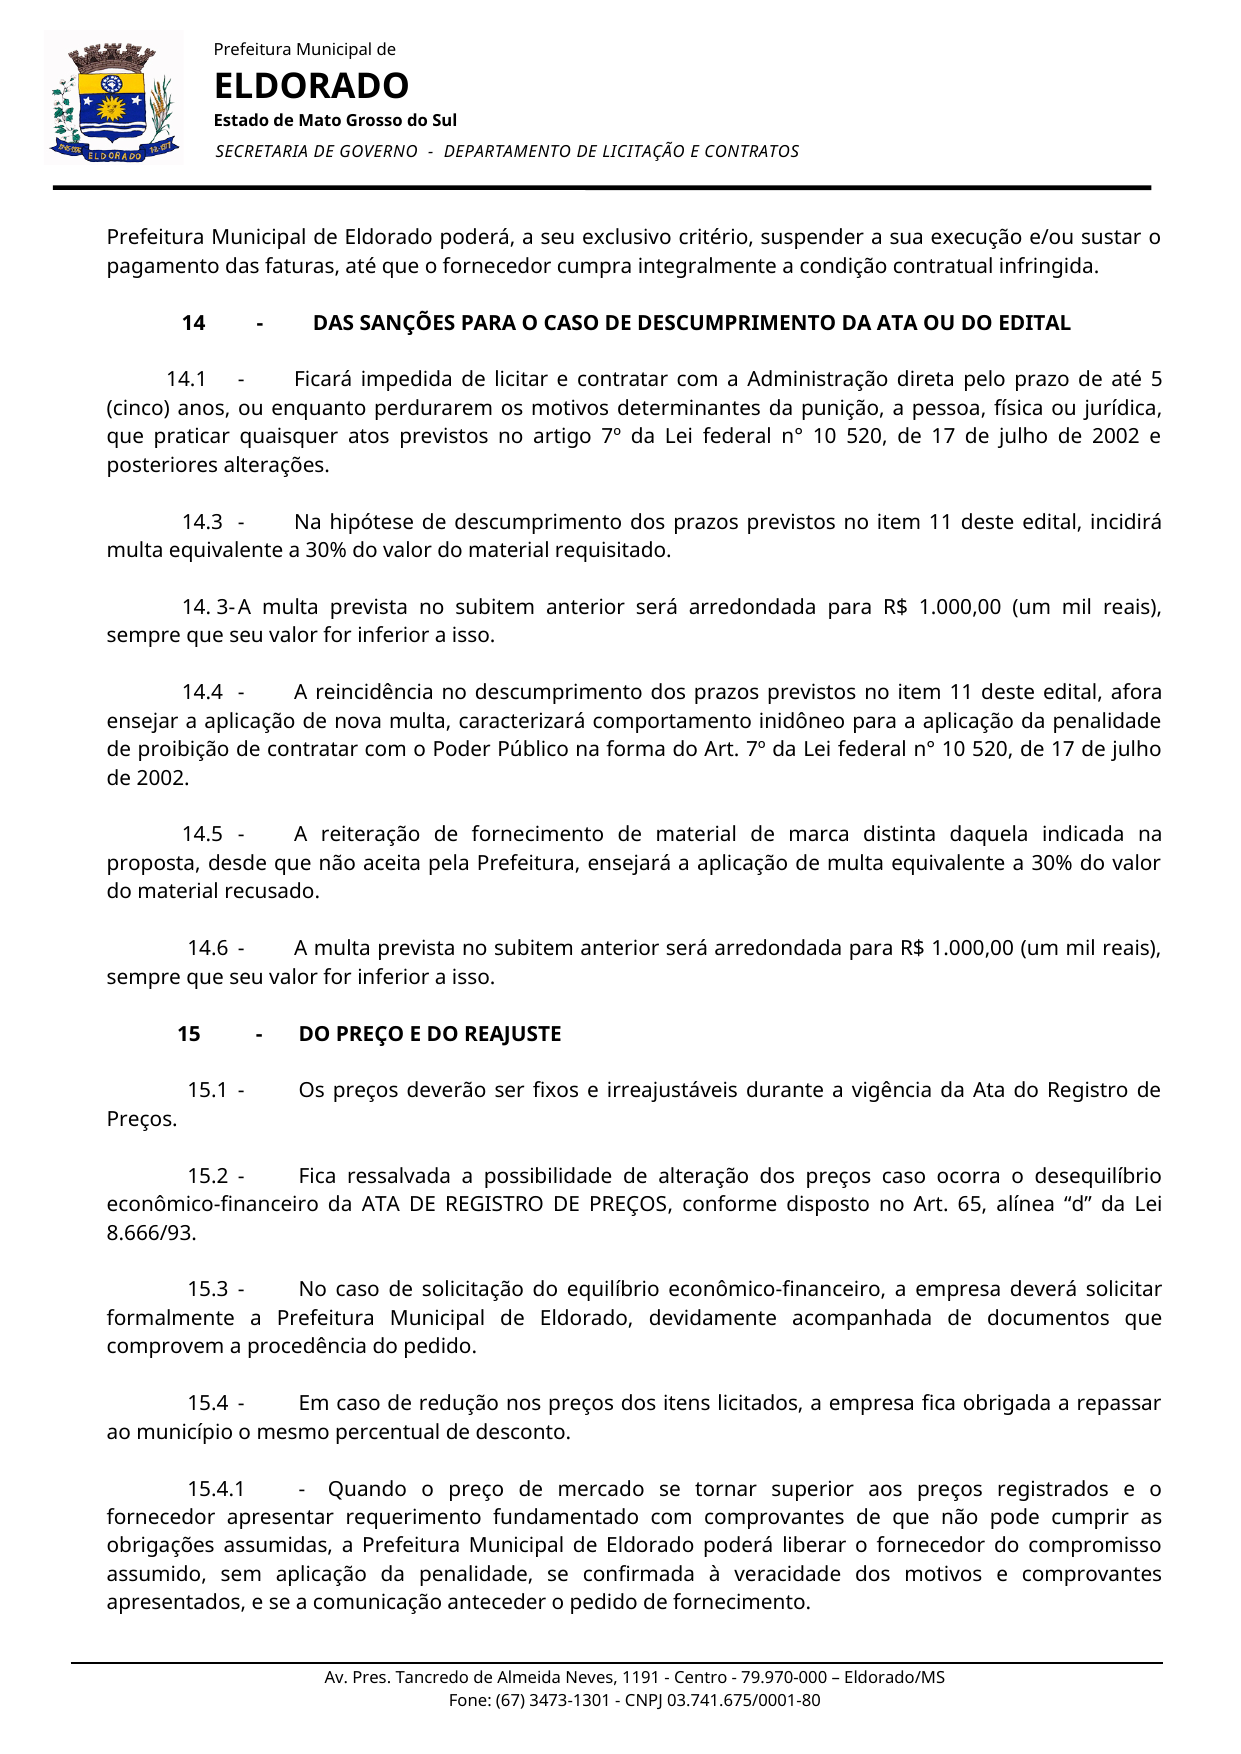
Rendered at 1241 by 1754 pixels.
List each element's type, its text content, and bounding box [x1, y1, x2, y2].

text 15.4 - Em caso de redução nos preços dos itens licitados, a empresa fica obrigada a repassar ao município o mesmo percentual de desconto. [106, 1388, 1163, 1445]
text 15.4.1 - Quando o preço de mercado se tornar superior aos preços registrados e o fornecedor apresentar requerimento fundamentado com comprovantes de que não pode cumprir as obrigações assumidas, a Prefeitura Municipal de Eldorado poderá liberar o fornecedor do compromisso assumido, sem aplicação da penalidade, se confirmada à veracidade dos motivos e comprovantes apresentados, e se a comunicação anteceder o pedido de fornecimento. [106, 1474, 1163, 1616]
text 14.1 - Ficará impedida de licitar e contratar com a Administração direta pelo prazo de até 5 (cinco) anos, ou enquanto perdurarem os motivos determinantes da punição, a pessoa, física ou jurídica, que praticar quaisquer atos previstos no artigo 7º da Lei federal n° 10 520, de 17 de julho de 2002 e posteriores alterações. [106, 364, 1163, 478]
text 14.3 - Na hipótese de descumprimento dos prazos previstos no item 11 deste edital, incidirá multa equivalente a 30% do valor do material requisitado. [106, 507, 1163, 564]
text 14. 3- A multa prevista no subitem anterior será arredondada para R$ 1.000,00 (um mil reais), sempre que seu valor for inferior a isso. [106, 592, 1163, 649]
text 14.5 - A reiteração de fornecimento de material de marca distinta daquela indicada na proposta, desde que não aceita pela Prefeitura, ensejará a aplicação de multa equivalente a 30% do valor do material recusado. [106, 819, 1163, 905]
text 15.2 - Fica ressalvada a possibilidade de alteração dos preços caso ocorra o desequilíbrio econômico-financeiro da Ata de registro de preços, conforme disposto no Art. 65, alínea “d” da Lei 8.666/93. [106, 1161, 1163, 1246]
text 14.6 - A multa prevista no subitem anterior será arredondada para R$ 1.000,00 (um mil reais), sempre que seu valor for inferior a isso. [106, 933, 1163, 990]
text 15.1 - Os preços deverão ser fixos e irreajustáveis durante a vigência da Ata do Registro de Preços. [106, 1076, 1163, 1132]
text 15 - DO PREÇO E DO REAJUSTE [106, 1019, 1163, 1047]
text 15.3 - No caso de solicitação do equilíbrio econômico-financeiro, a empresa deverá solicitar formalmente a Prefeitura Municipal de Eldorado, devidamente acompanhada de documentos que comprovem a procedência do pedido. [106, 1274, 1163, 1360]
text 14 - DAS SANÇÕES PARA O CASO DE DESCUMPRIMENTO DA ATA OU DO EDITAL [106, 308, 1163, 336]
text 14.4 - A reincidência no descumprimento dos prazos previstos no item 11 deste edital, afora ensejar a aplicação de nova multa, caracterizará comportamento inidôneo para a aplicação da penalidade de proibição de contratar com o Poder Público na forma do Art. 7º da Lei federal n° 10 520, de 17 de julho de 2002. [106, 677, 1163, 791]
picture [43, 30, 184, 165]
